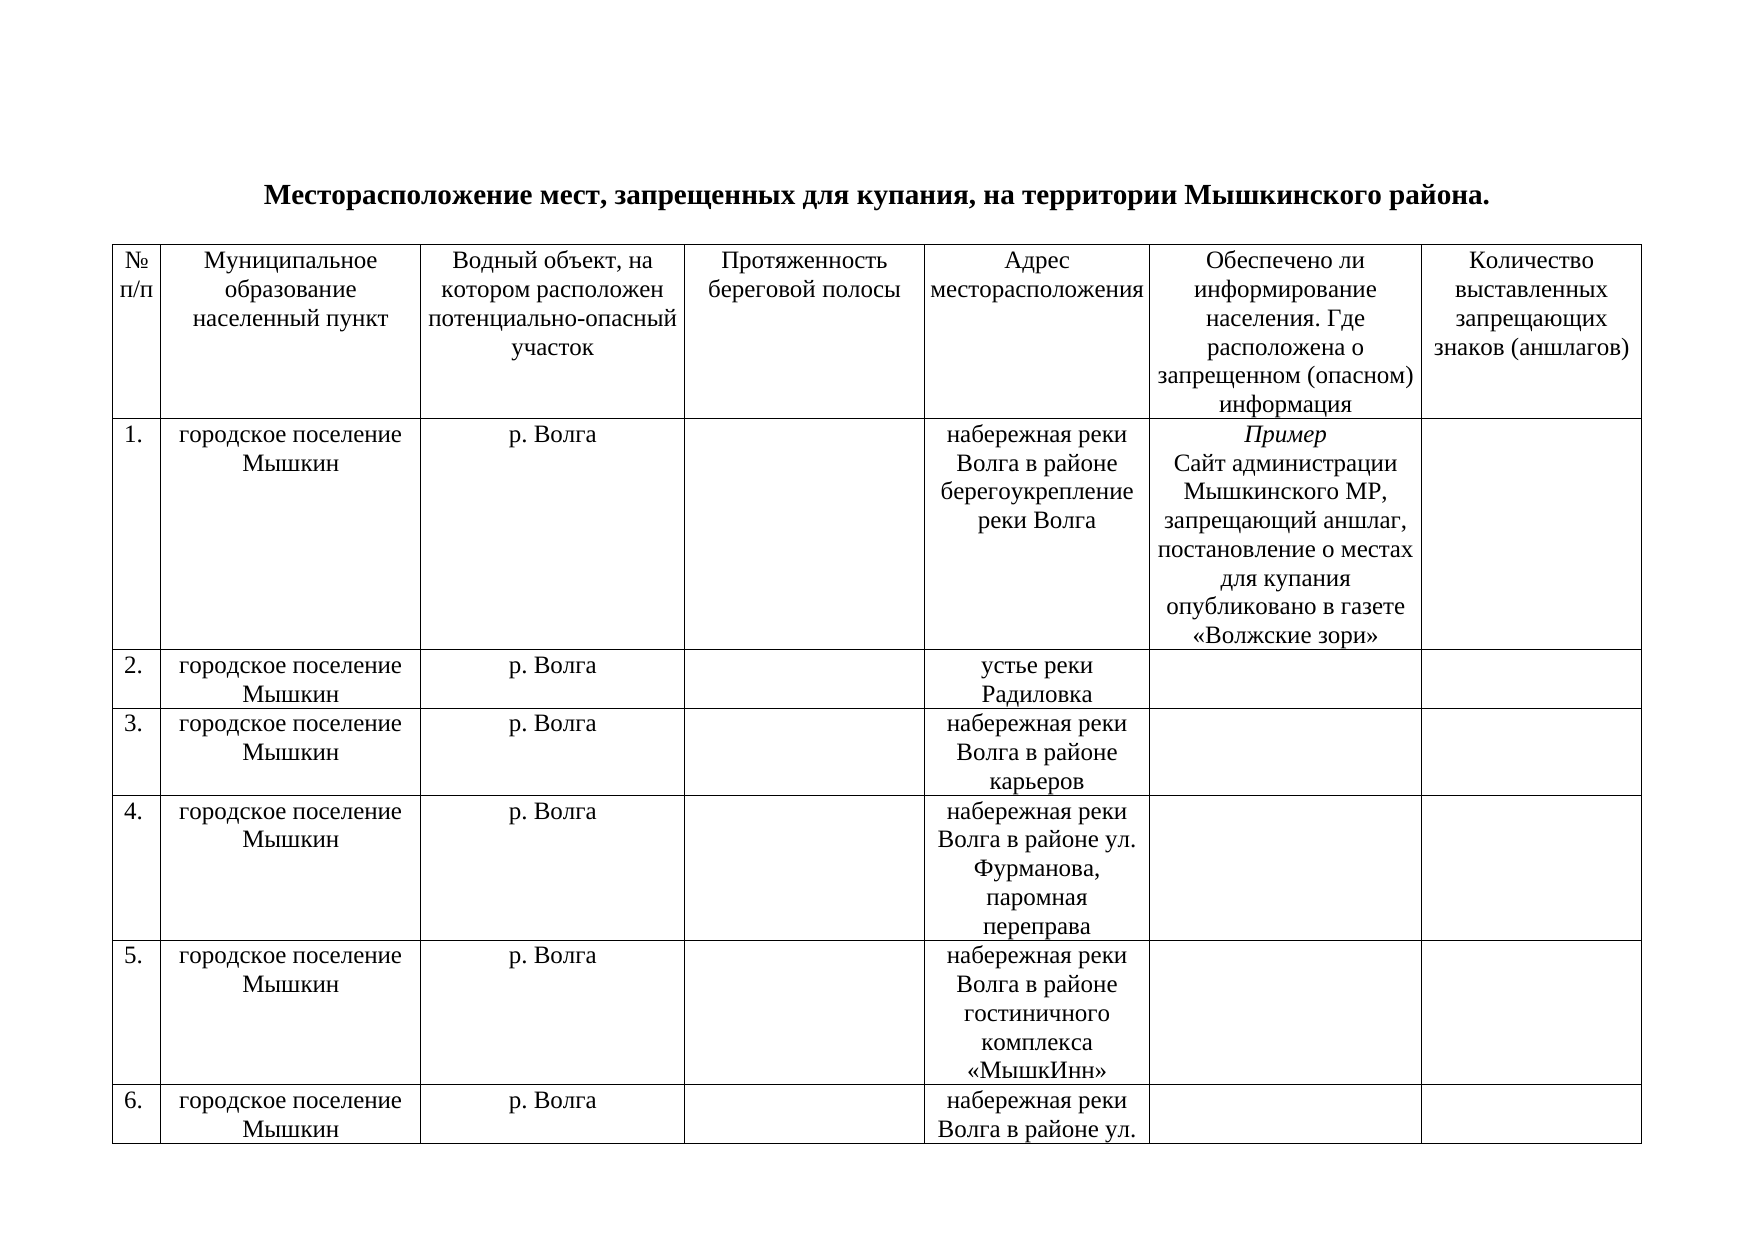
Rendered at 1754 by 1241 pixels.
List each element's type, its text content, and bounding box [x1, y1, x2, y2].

table_header Муниципальное образование населенный пункт [161, 245, 420, 418]
table_cell набережная реки Волга в районе ул. Фурманова, паромная переправа [925, 796, 1149, 939]
table_cell городское поселение Мышкин [161, 709, 420, 795]
table_cell [685, 709, 924, 795]
table_cell [113, 1085, 160, 1143]
table_cell [113, 941, 160, 1084]
table_cell [113, 419, 160, 649]
table_header Водный объект, на котором расположен потенциально-опасный участок [421, 245, 684, 418]
table_cell [113, 796, 160, 939]
table_header Обеспечено ли информирование населения. Где расположена о запрещенном (опасном) информация [1150, 245, 1421, 418]
table_header Адрес месторасположения [925, 245, 1149, 418]
table_header Протяженность береговой полосы [685, 245, 924, 418]
table_cell [685, 650, 924, 707]
table_cell набережная реки Волга в районе берегоукрепление реки Волга [925, 419, 1149, 649]
table_header Количество выставленных запрещающих знаков (аншлагов) [1422, 245, 1641, 418]
table_cell р. Волга [421, 650, 684, 707]
table_cell [1422, 709, 1641, 795]
table_cell Пример Сайт администрации Мышкинского МР, запрещающий аншлаг, постановление о местах для купания опубликовано в газете «Волжские зори» [1150, 419, 1421, 649]
table_cell [113, 709, 160, 795]
table_cell [685, 796, 924, 939]
table_cell [1150, 941, 1421, 1084]
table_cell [925, 1085, 1149, 1143]
table_cell [685, 419, 924, 649]
table_cell р. Волга [421, 419, 684, 649]
table_cell городское поселение Мышкин [161, 650, 420, 707]
table_cell [1422, 796, 1641, 939]
text Месторасположение мест, запрещенных для купания, на территории Мышкинского района. [118, 177, 1636, 211]
table_cell [1422, 419, 1641, 649]
table_cell р. Волга [421, 941, 684, 1084]
table_cell [685, 941, 924, 1084]
table_cell [1150, 650, 1421, 707]
table_cell р. Волга [421, 709, 684, 795]
table_cell [1150, 1085, 1421, 1143]
table_cell городское поселение Мышкин [161, 796, 420, 939]
table_cell [1422, 1085, 1641, 1143]
table_cell р. Волга [421, 796, 684, 939]
table_cell [113, 650, 160, 707]
table_cell городское поселение Мышкин [161, 419, 420, 649]
table_cell [685, 1085, 924, 1143]
table_cell [1422, 650, 1641, 707]
table_cell набережная реки Волга в районе гостиничного комплекса «МышкИнн» [925, 941, 1149, 1084]
table_cell набережная реки Волга в районе карьеров [925, 709, 1149, 795]
table_cell городское поселение Мышкин [161, 941, 420, 1084]
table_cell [161, 1085, 420, 1143]
table_cell [1422, 941, 1641, 1084]
table_cell устье реки Радиловка [925, 650, 1149, 707]
table_cell р. Волга [421, 1085, 684, 1143]
table_header № п/п [113, 245, 160, 418]
table_cell [1150, 709, 1421, 795]
table_cell [1150, 796, 1421, 939]
